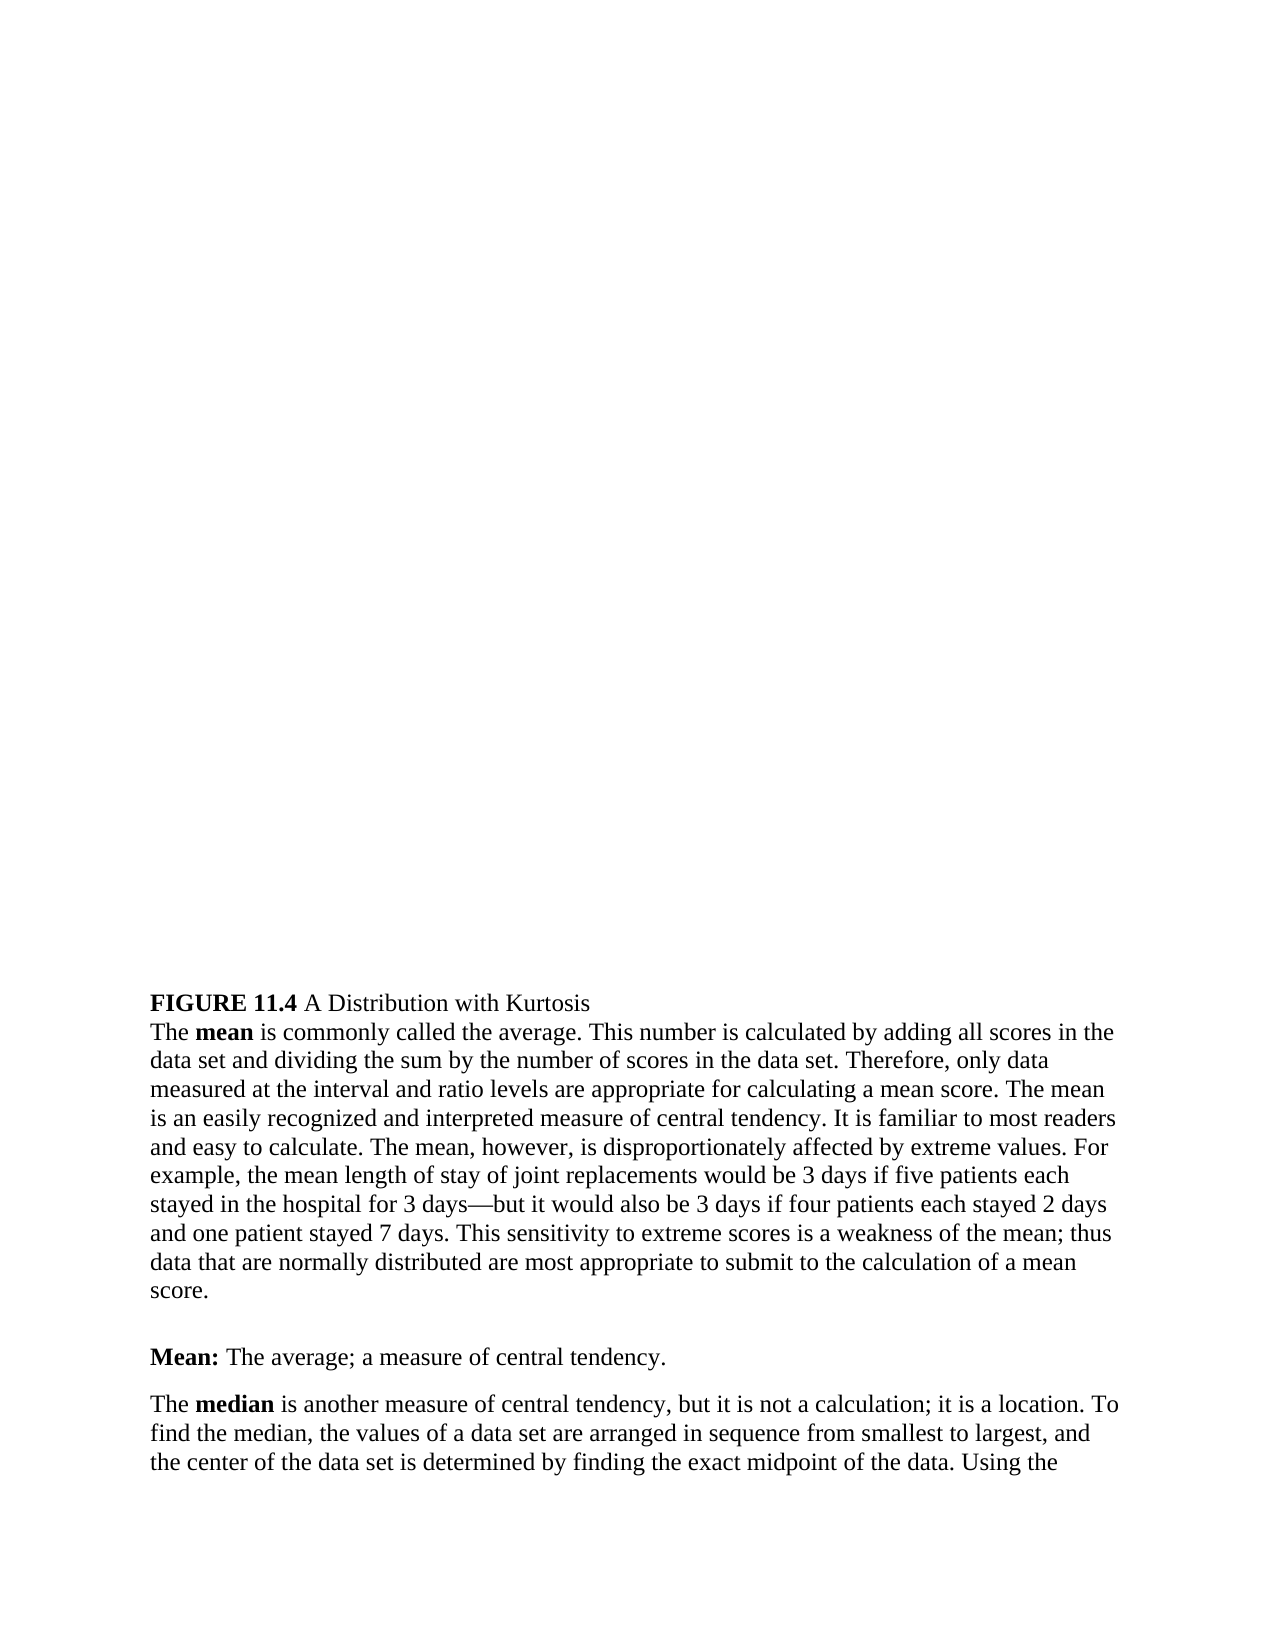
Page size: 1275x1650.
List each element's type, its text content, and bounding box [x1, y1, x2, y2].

text FIGURE 11.4 A Distribution with Kurtosis [150, 988, 1125, 1017]
text The mean is commonly called the average. This number is calculated by adding all scores in the data set and dividing the sum by the number of scores in the data set. Therefore, only data measured at the interval and ratio levels are appropriate for calculating a mean score. The mean is an easily recognized and interpreted measure of central tendency. It is familiar to most readers and easy to calculate. The mean, however, is disproportionately affected by extreme values. For example, the mean length of stay of joint replacements would be 3 days if five patients each stayed in the hospital for 3 days—but it would also be 3 days if four patients each stayed 2 days and one patient stayed 7 days. This sensitivity to extreme scores is a weakness of the mean; thus data that are normally distributed are most appropriate to submit to the calculation of a mean score. [150, 1017, 1125, 1304]
text Mean: The average; a measure of central tendency. [150, 1342, 1125, 1370]
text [150, 1389, 1125, 1475]
